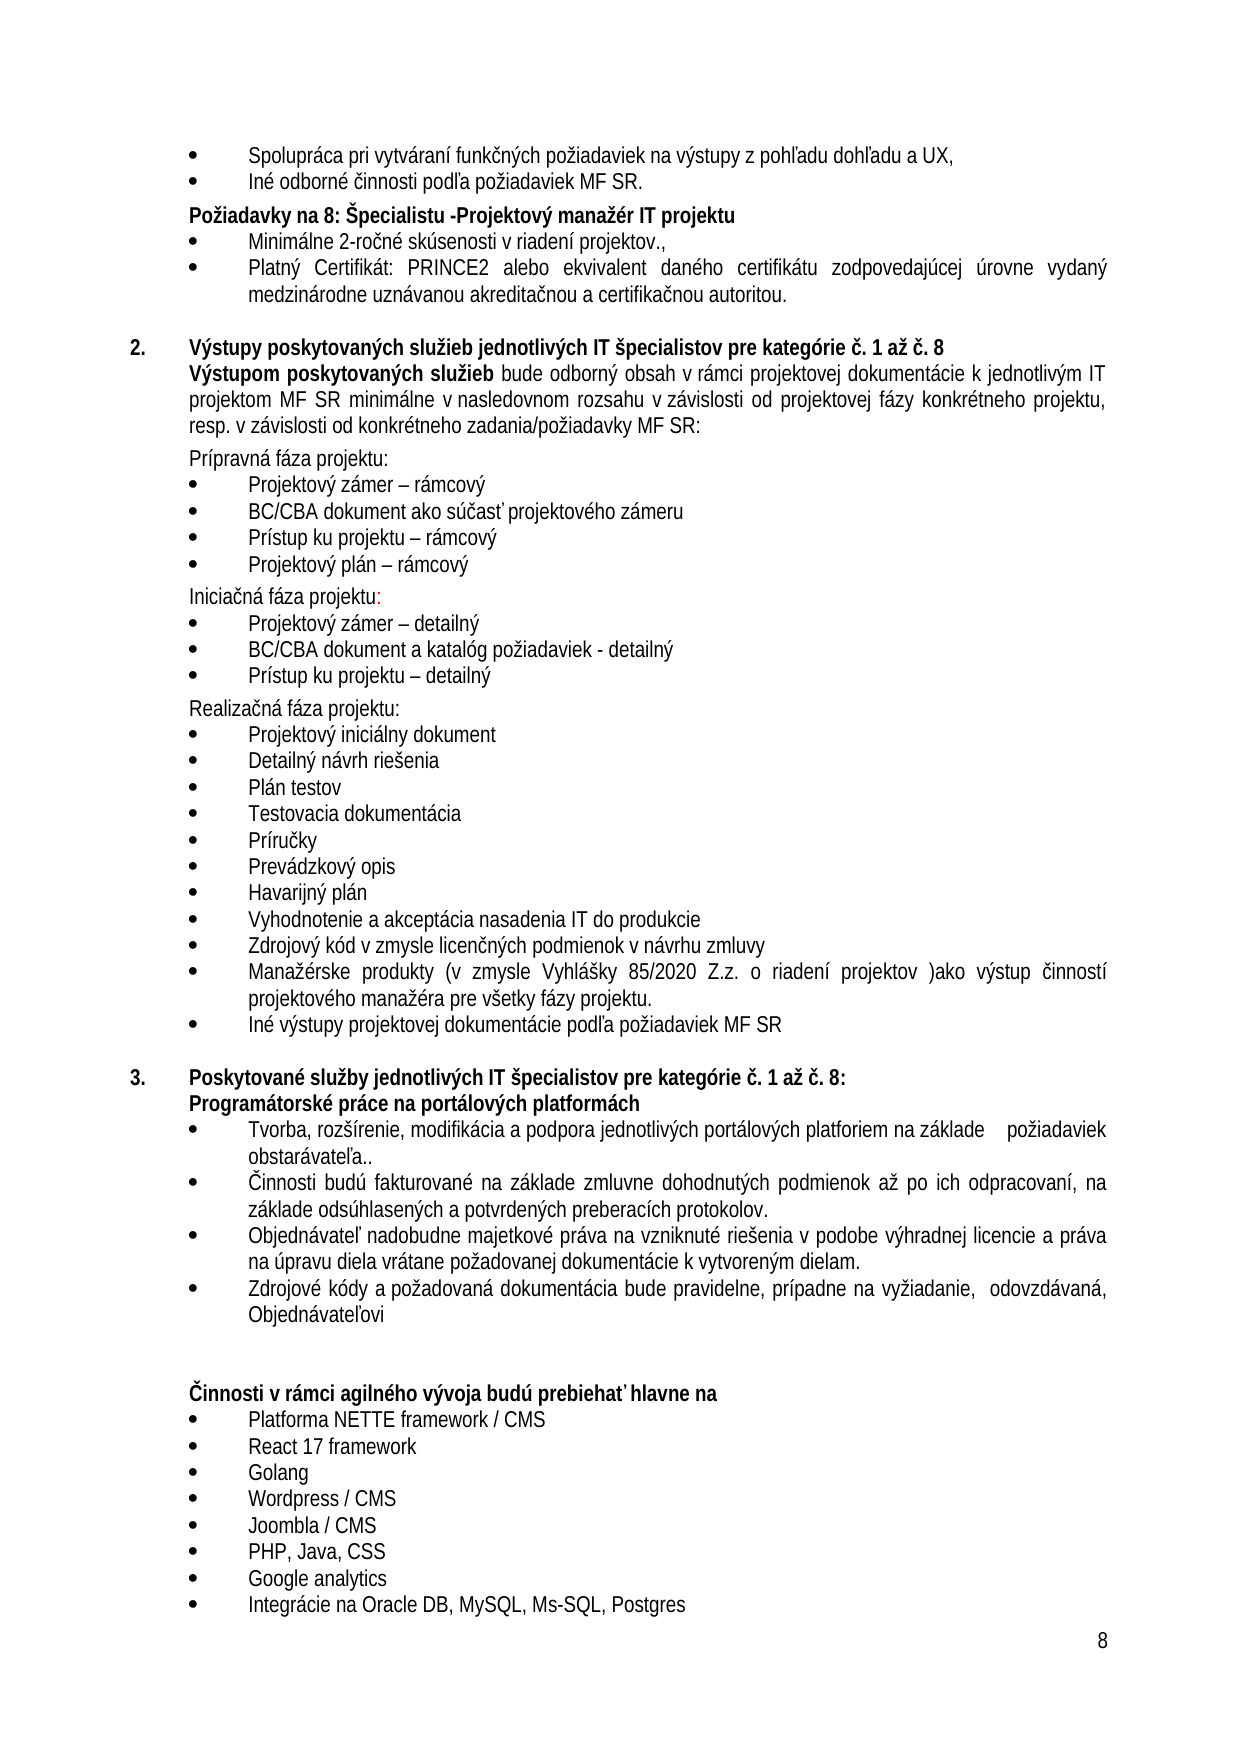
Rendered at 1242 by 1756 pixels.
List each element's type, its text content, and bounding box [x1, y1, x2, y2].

list Prístup ku projektu – detailný [189, 662, 1107, 688]
list Činnosti budú fakturované na základe zmluvne dohodnutých podmienok až po ich odpracovaní, na základe odsúhlasených a potvrdených preberacích protokolov. [189, 1169, 1107, 1222]
list Objednávateľ nadobudne majetkové práva na vzniknuté riešenia v podobe výhradnej licencie a práva na úpravu diela vrátane požadovanej dokumentácie k vytvoreným dielam. [189, 1222, 1107, 1274]
list Zdrojový kód v zmysle licenčných podmienok v návrhu zmluvy [189, 932, 1107, 958]
list React 17 framework [189, 1433, 1107, 1459]
list Manažérske produkty (v zmysle Vyhlášky 85/2020 Z.z. o riadení projektov )ako výstup činností projektového manažéra pre všetky fázy projektu. [189, 958, 1107, 1011]
text Realizačná fáza projektu: [189, 695, 1106, 721]
list BC/CBA dokument ako súčasť projektového zámeru [189, 498, 1107, 524]
list Plán testov [189, 774, 1107, 800]
list Projektový plán – rámcový [189, 551, 1107, 577]
list Google analytics [189, 1564, 1107, 1591]
list Prevádzkový opis [189, 853, 1107, 879]
list Iné výstupy projektovej dokumentácie podľa požiadaviek MF SR [189, 1011, 1107, 1037]
list BC/CBA dokument a katalóg požiadaviek - detailný [189, 636, 1107, 662]
list Joombla / CMS [189, 1512, 1107, 1538]
list Prístup ku projektu – rámcový [189, 524, 1107, 551]
list Minimálne 2-ročné skúsenosti v riadení projektov., [189, 228, 1107, 254]
list Príručky [189, 827, 1107, 853]
list Vyhodnotenie a akceptácia nasadenia IT do produkcie [189, 906, 1107, 932]
text Prípravná fáza projektu: [189, 445, 1106, 471]
list Havarijný plán [189, 879, 1107, 906]
list Platforma NETTE framework / CMS [189, 1406, 1107, 1433]
list Testovacia dokumentácia [189, 800, 1107, 827]
list Poskytované služby jednotlivých IT špecialistov pre kategórie č. 1 až č. 8: [130, 1064, 1106, 1090]
list PHP, Java, CSS [189, 1538, 1107, 1564]
list Iné odborné činnosti podľa požiadaviek MF SR. [189, 168, 1107, 194]
list Tvorba, rozšírenie, modifikácia a podpora jednotlivých portálových platforiem na základe požiadaviek obstarávateľa.. [189, 1116, 1107, 1169]
list Projektový zámer – detailný [189, 609, 1107, 636]
list Zdrojové kódy a požadovaná dokumentácia bude pravidelne, prípadne na vyžiadanie, odovzdávaná, Objednávateľovi [189, 1274, 1107, 1327]
list Spolupráca pri vytváraní funkčných požiadaviek na výstupy z pohľadu dohľadu a UX, [189, 142, 1107, 168]
list Výstupom poskytovaných služieb bude odborný obsah v rámci projektovej dokumentácie k jednotlivým IT projektom MF SR minimálne v nasledovnom rozsahu v závislosti od projektovej fázy konkrétneho projektu, resp. v závislosti od konkrétneho zadania/požiadavky MF SR: [189, 360, 1106, 439]
text Iniciačná fáza projektu: [189, 583, 1106, 609]
text Programátorské práce na portálových platformách [189, 1090, 1106, 1116]
list Wordpress / CMS [189, 1485, 1107, 1512]
list Integrácie na Oracle DB, MySQL, Ms-SQL, Postgres [189, 1591, 1107, 1617]
text Požiadavky na 8: Špecialistu -Projektový manažér IT projektu [189, 202, 1106, 228]
list Detailný návrh riešenia [189, 747, 1107, 774]
list Platný Certifikát: PRINCE2 alebo ekvivalent daného certifikátu zodpovedajúcej úrovne vydaný medzinárodne uznávanou akreditačnou a certifikačnou autoritou. [189, 254, 1107, 307]
list Výstupy poskytovaných služieb jednotlivých IT špecialistov pre kategórie č. 1 až č. 8 [130, 333, 1106, 360]
list Projektový zámer – rámcový [189, 471, 1107, 498]
subtitle Činnosti v rámci agilného vývoja budú prebiehať hlavne na [189, 1380, 1107, 1406]
list Golang [189, 1459, 1107, 1485]
list Projektový iniciálny dokument [189, 721, 1107, 747]
